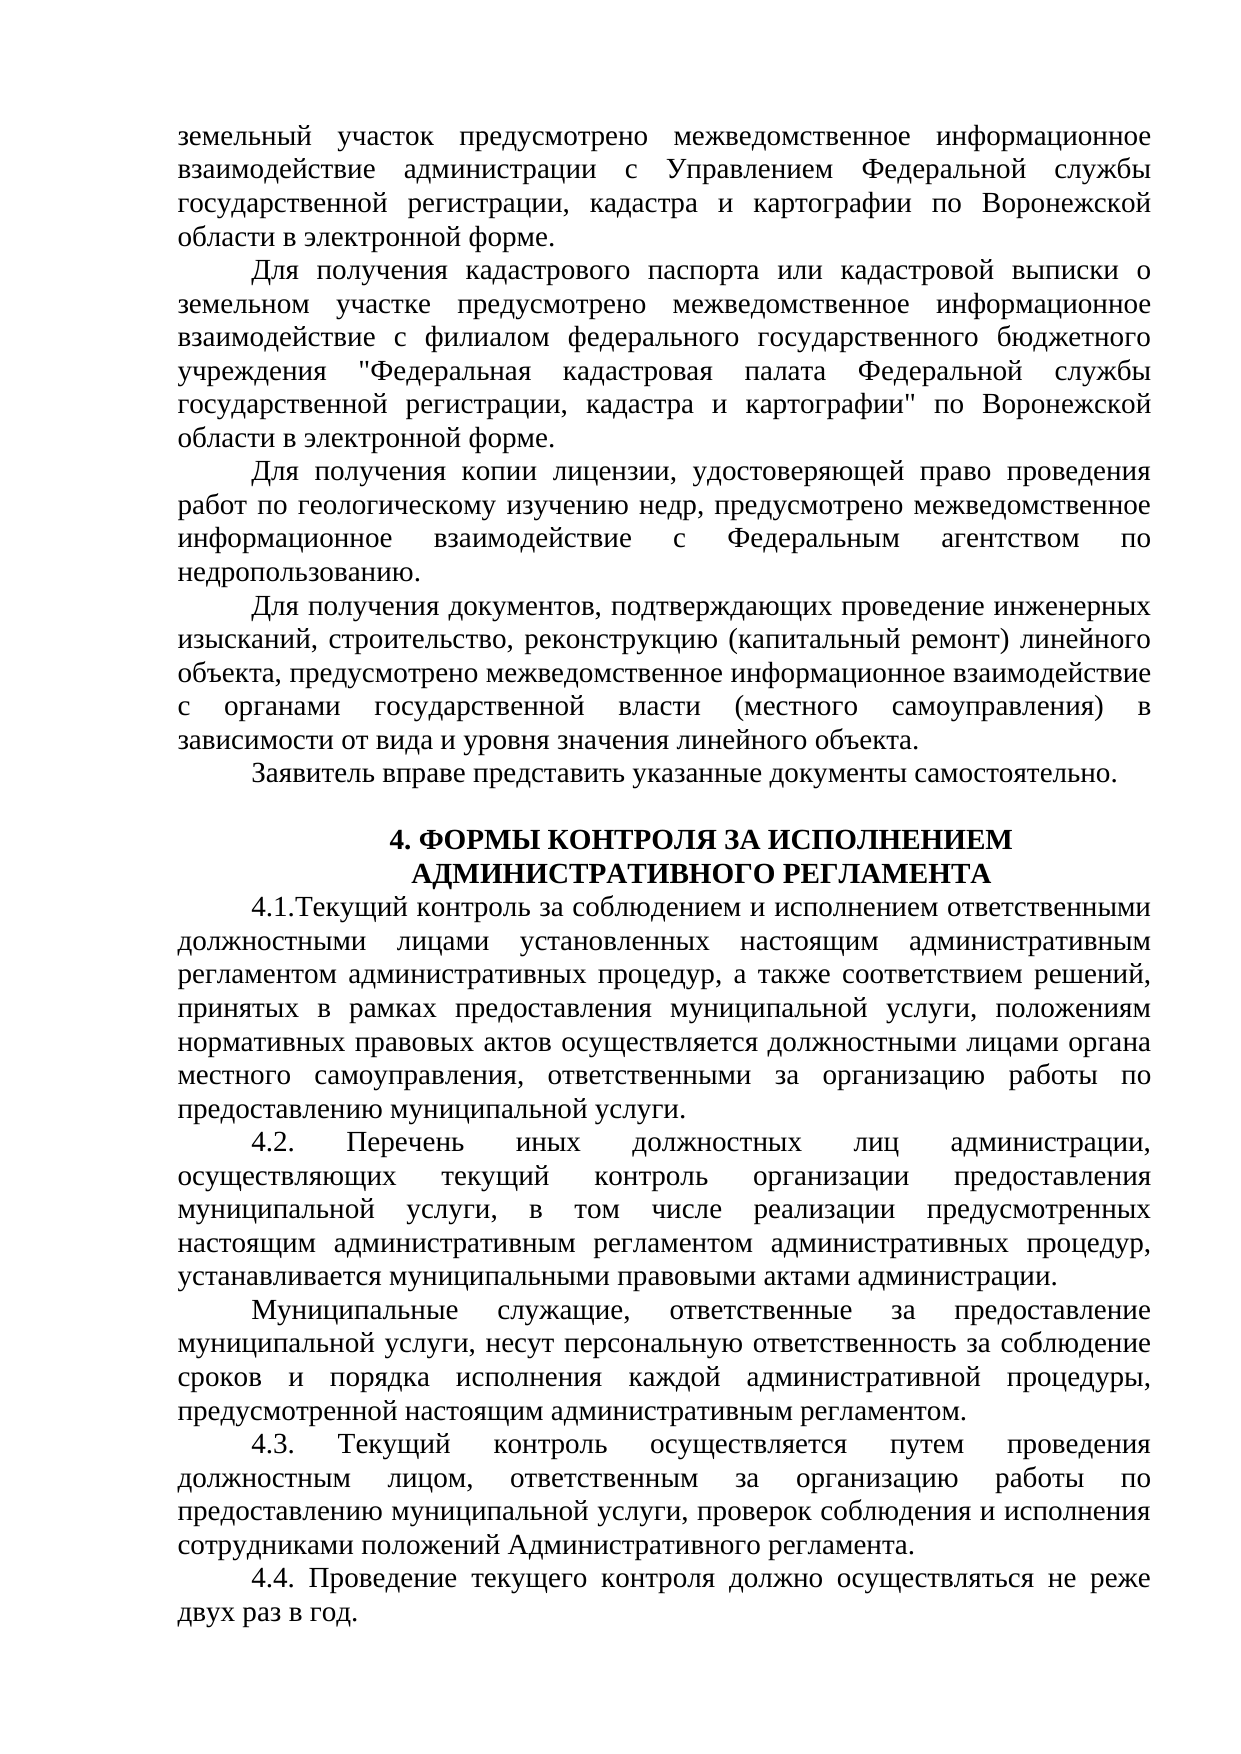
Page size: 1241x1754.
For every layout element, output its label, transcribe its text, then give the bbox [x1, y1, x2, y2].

text 4.1.Текущий контроль за соблюдением и исполнением ответственными должностными лицами установленных настоящим административным регламентом административных процедур, а также соответствием решений, принятых в рамках предоставления муниципальной услуги, положениям нормативных правовых актов осуществляется должностными лицами органа местного самоуправления, ответственными за организацию работы по предоставлению муниципальной услуги. [177, 889, 1152, 1124]
text АДМИНИСТРАТИВНОГО РЕГЛАМЕНТА [177, 856, 1152, 889]
text Заявитель вправе представить указанные документы самостоятельно. [177, 755, 1152, 789]
text Для получения документов, подтверждающих проведение инженерных изысканий, строительство, реконструкцию (капитальный ремонт) линейного объекта, предусмотрено межведомственное информационное взаимодействие с органами государственной власти (местного самоуправления) в зависимости от вида и уровня значения линейного объекта. [177, 588, 1152, 755]
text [177, 118, 1152, 252]
text Для получения кадастрового паспорта или кадастровой выписки о земельном участке предусмотрено межведомственное информационное взаимодействие с филиалом федерального государственного бюджетного учреждения "Федеральная кадастровая палата Федеральной службы государственной регистрации, кадастра и картографии" по Воронежской области в электронной форме. [177, 252, 1152, 453]
text 4.2. Перечень иных должностных лиц администрации, осуществляющих текущий контроль организации предоставления муниципальной услуги, в том числе реализации предусмотренных настоящим административным регламентом административных процедур, устанавливается муниципальными правовыми актами администрации. [177, 1124, 1152, 1292]
text 4.3. Текущий контроль осуществляется путем проведения должностным лицом, ответственным за организацию работы по предоставлению муниципальной услуги, проверок соблюдения и исполнения сотрудниками положений Административного регламента. [177, 1426, 1152, 1560]
text 4. ФОРМЫ КОНТРОЛЯ ЗА ИСПОЛНЕНИЕМ [177, 822, 1152, 856]
text Муниципальные служащие, ответственные за предоставление муниципальной услуги, несут персональную ответственность за соблюдение сроков и порядка исполнения каждой административной процедуры, предусмотренной настоящим административным регламентом. [177, 1292, 1152, 1426]
text Для получения копии лицензии, удостоверяющей право проведения работ по геологическому изучению недр, предусмотрено межведомственное информационное взаимодействие с Федеральным агентством по недропользованию. [177, 453, 1152, 588]
text 4.4. Проведение текущего контроля должно осуществляться не реже двух раз в год. [177, 1560, 1152, 1627]
